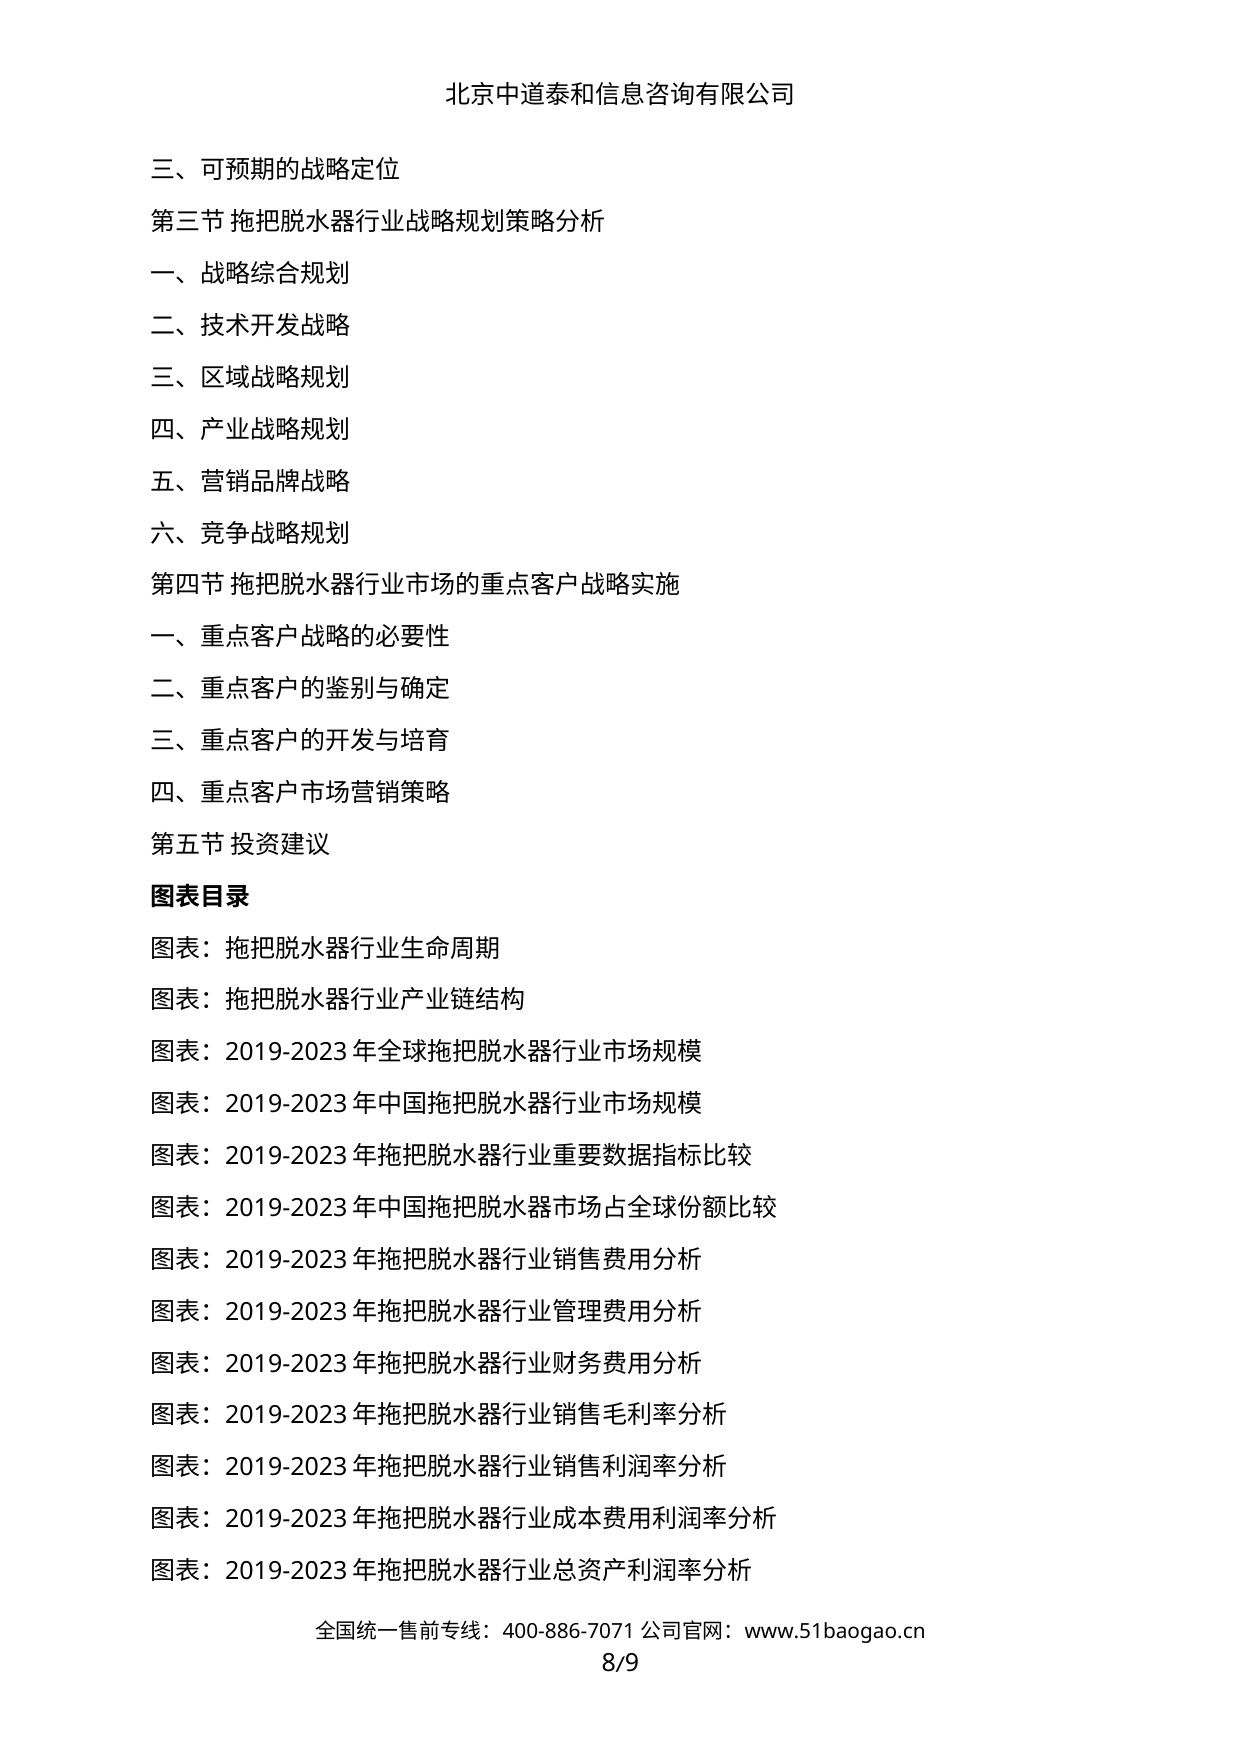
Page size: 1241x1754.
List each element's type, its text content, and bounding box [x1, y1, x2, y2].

text 四、重点客户市场营销策略 [150, 772, 1090, 809]
text 二、重点客户的鉴别与确定 [150, 669, 1090, 705]
text 三、区域战略规划 [150, 357, 1090, 394]
text 一、战略综合规划 [150, 254, 1090, 290]
text 图表：2019-2023年拖把脱水器行业成本费用利润率分析 [150, 1499, 1090, 1535]
text 四、产业战略规划 [150, 409, 1090, 446]
text 第五节 投资建议 [150, 824, 1090, 861]
text 六、竞争战略规划 [150, 513, 1090, 549]
text 图表：2019-2023年拖把脱水器行业总资产利润率分析 [150, 1551, 1090, 1587]
text 图表：拖把脱水器行业产业链结构 [150, 980, 1090, 1016]
text 图表：2019-2023年全球拖把脱水器行业市场规模 [150, 1032, 1090, 1068]
text 第三节 拖把脱水器行业战略规划策略分析 [150, 202, 1090, 238]
text 图表：2019-2023年拖把脱水器行业财务费用分析 [150, 1343, 1090, 1379]
text 图表：2019-2023年中国拖把脱水器行业市场规模 [150, 1084, 1090, 1120]
text 第四节 拖把脱水器行业市场的重点客户战略实施 [150, 565, 1090, 601]
text 二、技术开发战略 [150, 306, 1090, 342]
text 图表目录 [150, 876, 1090, 912]
text 图表：2019-2023年拖把脱水器行业销售费用分析 [150, 1239, 1090, 1276]
text 三、重点客户的开发与培育 [150, 721, 1090, 757]
text 图表：2019-2023年拖把脱水器行业重要数据指标比较 [150, 1136, 1090, 1172]
text 图表：2019-2023年拖把脱水器行业销售利润率分析 [150, 1447, 1090, 1483]
text 图表：2019-2023年中国拖把脱水器市场占全球份额比较 [150, 1187, 1090, 1224]
text 图表：2019-2023年拖把脱水器行业销售毛利率分析 [150, 1395, 1090, 1431]
text 图表：2019-2023年拖把脱水器行业管理费用分析 [150, 1291, 1090, 1327]
text 一、重点客户战略的必要性 [150, 617, 1090, 653]
text 三、可预期的战略定位 [150, 150, 1090, 186]
text 图表：拖把脱水器行业生命周期 [150, 928, 1090, 964]
text 五、营销品牌战略 [150, 461, 1090, 497]
